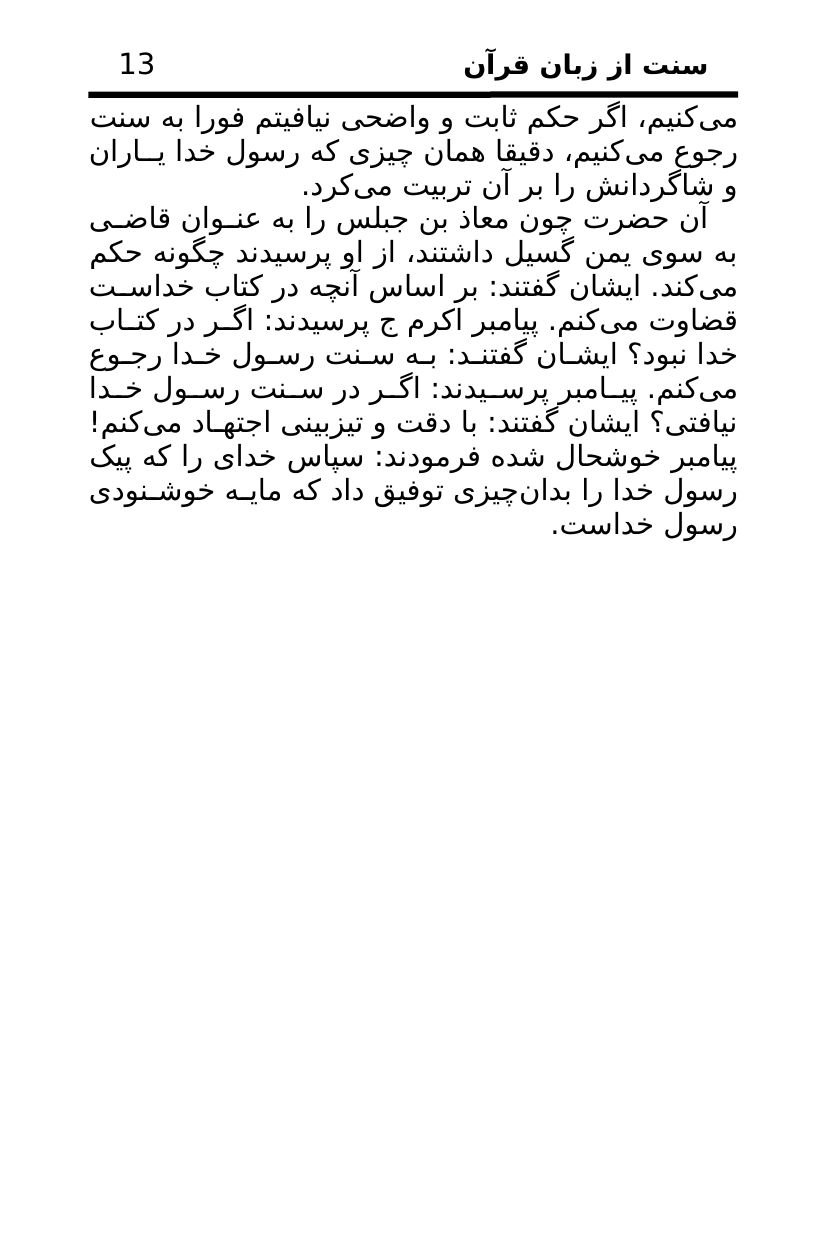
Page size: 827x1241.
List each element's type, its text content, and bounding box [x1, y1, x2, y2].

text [89, 100, 738, 202]
text آن حضرت چون معاذ بن جبلس را به عنوان قاضی به سوی یمن گسیل داشتند، از او پرسیدند چگونه حکم می‌کند. ایشان گفتند: بر اساس آنچه در کتاب خداست قضاوت می‌کنم. پیامبر اکرم ج پرسیدند: اگر در کتاب خدا نبود؟ ایشان گفتند: به سنت رسول خدا رجوع می‌کنم. پیامبر پرسیدند: اگر در سنت رسول خدا نیافتی؟ ایشان گفتند: با دقت و تیزبینی اجتهاد می‌کنم! پیامبر خوشحال شده فرمودند: سپاس خدای را که پیک رسول خدا را بدان‌چیزی توفیق داد که مایه خوشنودی رسول خداست. [89, 202, 738, 541]
